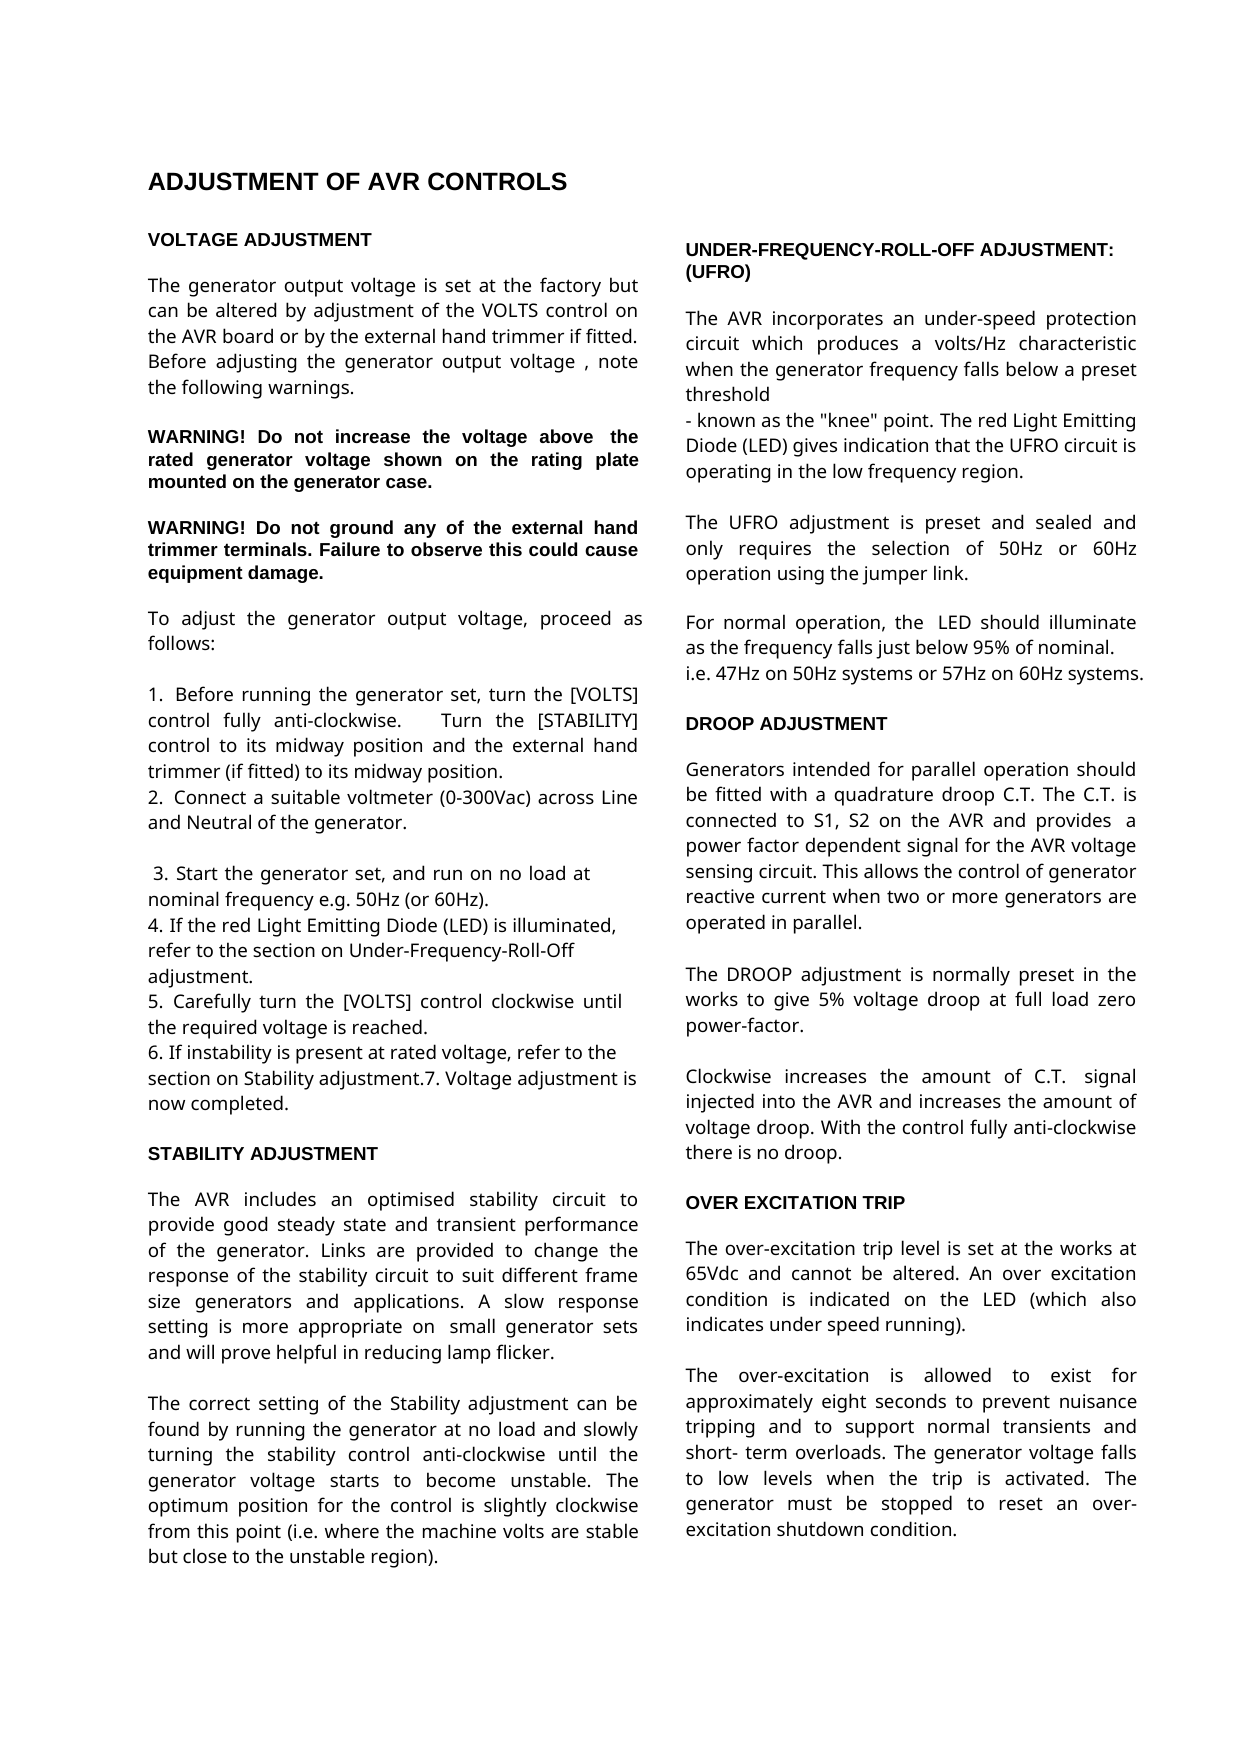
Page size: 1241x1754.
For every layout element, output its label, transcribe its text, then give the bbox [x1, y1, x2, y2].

list Start the generator set, and run on no load at nominal frequency e.g. 50Hz (or 60Hz). [148, 861, 639, 912]
subtitle OVER EXCITATION TRIP [685, 1192, 1205, 1213]
list Carefully turn the [VOLTS] control clockwise until the required voltage is reached. [148, 988, 639, 1039]
list Connect a suitable voltmeter (0-300Vac) across Line and Neutral of the generator. [148, 784, 639, 835]
list If instability is present at rated voltage, refer to the section on Stability adjustment.7. Voltage adjustment is now completed. [148, 1040, 639, 1116]
subtitle STABILITY ADJUSTMENT [148, 1143, 643, 1164]
subtitle DROOP ADJUSTMENT [685, 713, 1205, 734]
list Before running the generator set, turn the [VOLTS] control fully anti-clockwise. Turn the [STABILITY] control to its midway position and the external hand trimmer (if fitted) to its midway position. [148, 682, 639, 784]
text The over-excitation is allowed to exist for approximately eight seconds to prevent nuisance tripping and to support normal transients and short- term overloads. The generator voltage falls to low levels when the trip is activated. The generator must be stopped to reset an over-excitation shutdown condition. [685, 1363, 1137, 1541]
text WARNING! Do not ground any of the external hand trimmer terminals. Failure to observe this could cause equipment damage. [148, 517, 639, 583]
text Clockwise increases the amount of C.T. signal injected into the AVR and increases the amount of voltage droop. With the control fully anti-clockwise there is no droop. [685, 1063, 1137, 1165]
subtitle WARNING! Do not increase the voltage above the rated generator voltage shown on the rating plate mounted on the generator case. [148, 426, 639, 492]
subtitle ADJUSTMENT OF AVR CONTROLS [148, 167, 1205, 195]
text The AVR includes an optimised stability circuit to provide good steady state and transient performance of the generator. Links are provided to change the response of the stability circuit to suit different frame size generators and applications. A slow response setting is more appropriate on small generator sets and will prove helpful in reducing lamp flicker. [148, 1186, 639, 1364]
text The generator output voltage is set at the factory but can be altered by adjustment of the VOLTS control on the AVR board or by the external hand trimmer if fitted. Before adjusting the generator output voltage , note the following warnings. [148, 272, 639, 400]
text i.e. 47Hz on 50Hz systems or 57Hz on 60Hz systems. [685, 660, 1205, 686]
subtitle UNDER-FREQUENCY-ROLL-OFF ADJUSTMENT: (UFRO) [685, 239, 1177, 282]
text Generators intended for parallel operation should be fitted with a quadrature droop C.T. The C.T. is connected to S1, S2 on the AVR and provides a power factor dependent signal for the AVR voltage sensing circuit. This allows the control of generator reactive current when two or more generators are operated in parallel. [685, 756, 1137, 935]
text The DROOP adjustment is normally preset in the works to give 5% voltage droop at full load zero power-factor. [685, 961, 1137, 1037]
list If the red Light Emitting Diode (LED) is illuminated, refer to the section on Under-Frequency-Roll-Off adjustment. [148, 912, 639, 988]
text The correct setting of the Stability adjustment can be found by running the generator at no load and slowly turning the stability control anti-clockwise until the generator voltage starts to become unstable. The optimum position for the control is slightly clockwise from this point (i.e. where the machine volts are stable but close to the unstable region). [148, 1391, 639, 1569]
subtitle VOLTAGE ADJUSTMENT [148, 229, 643, 251]
text - known as the "knee" point. The red Light Emitting Diode (LED) gives indication that the UFRO circuit is operating in the low frequency region. [685, 407, 1137, 484]
text The UFRO adjustment is preset and sealed and only requires the selection of 50Hz or 60Hz operation using the jumper link. [685, 509, 1137, 586]
text The AVR incorporates an under-speed protection circuit which produces a volts/Hz characteristic when the generator frequency falls below a preset threshold [685, 305, 1137, 407]
text For normal operation, the LED should illuminate as the frequency falls just below 95% of nominal. [685, 609, 1137, 660]
text To adjust the generator output voltage, proceed as follows: [148, 605, 643, 656]
text The over-excitation trip level is set at the works at 65Vdc and cannot be altered. An over excitation condition is indicated on the LED (which also indicates under speed running). [685, 1235, 1137, 1337]
